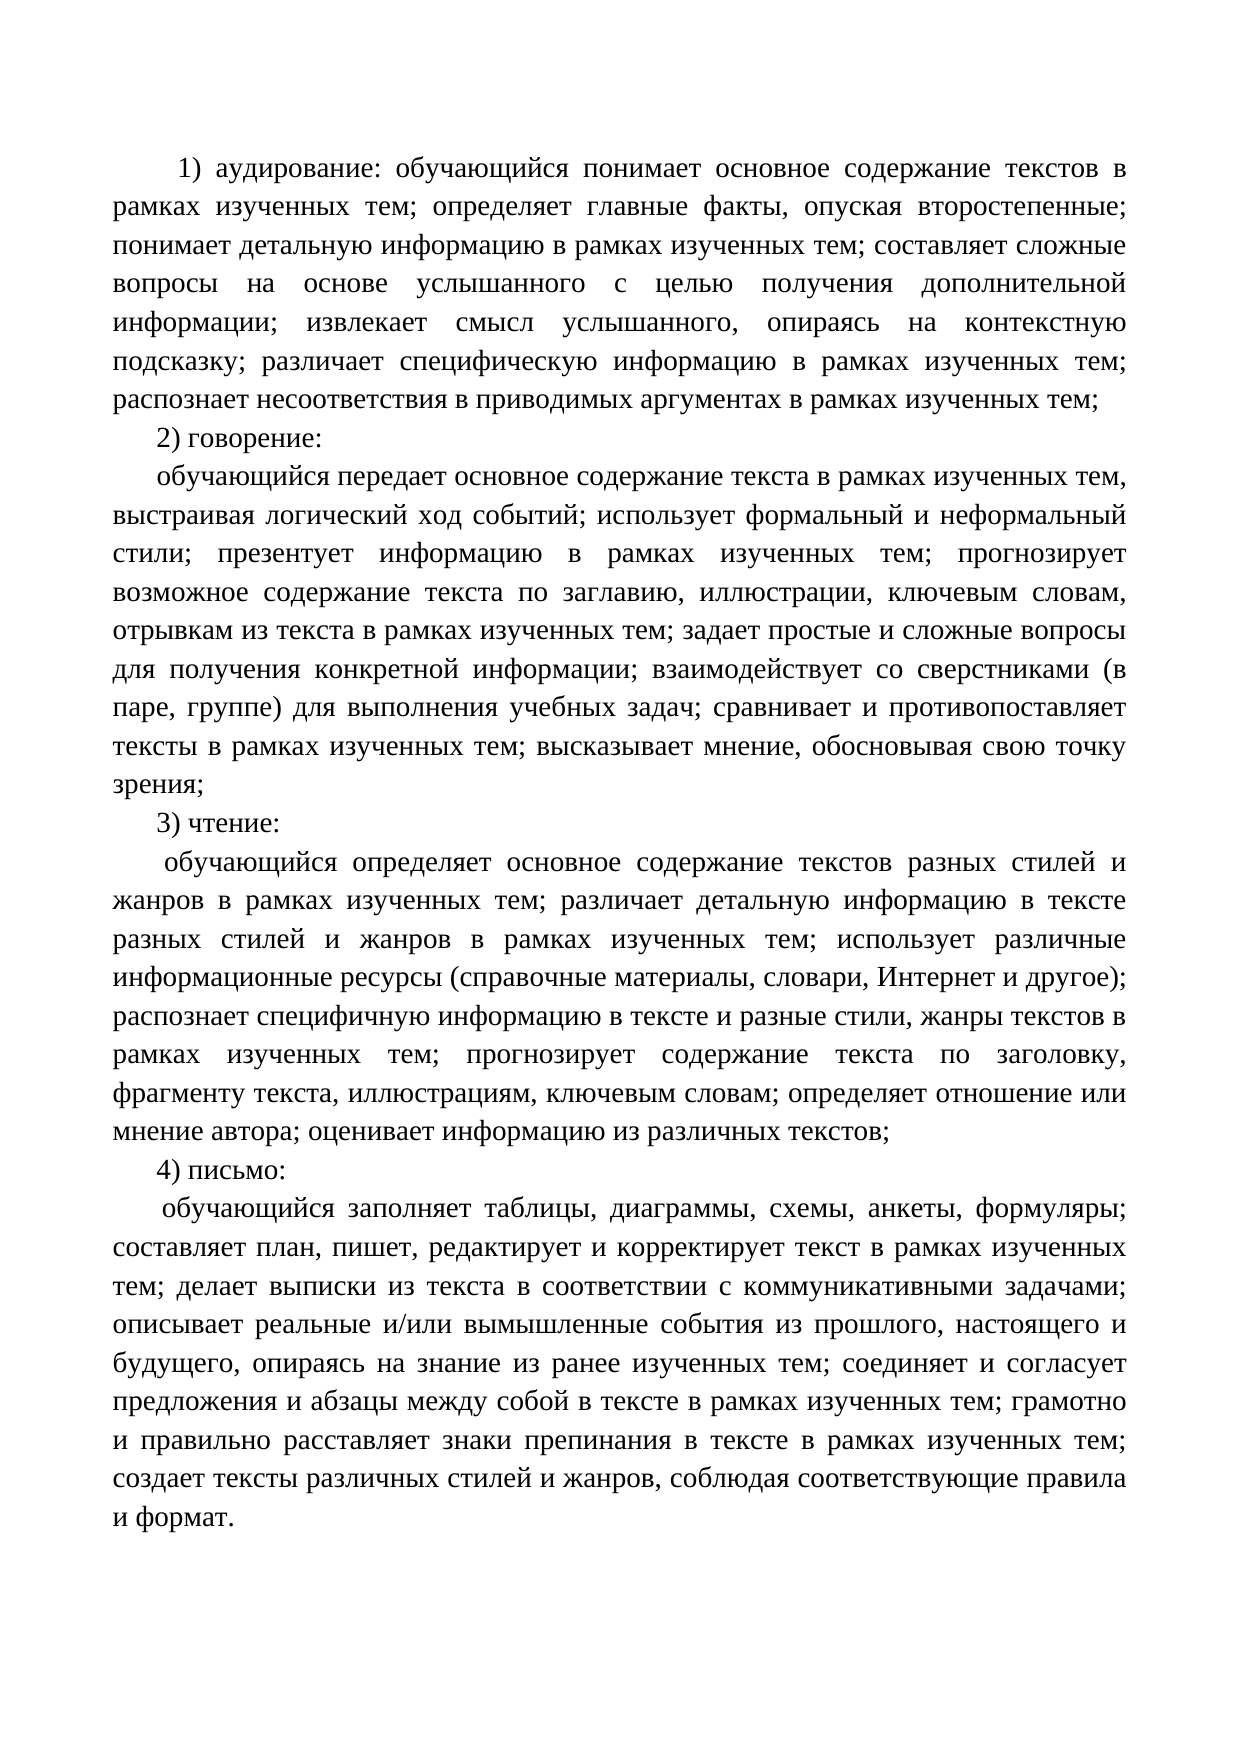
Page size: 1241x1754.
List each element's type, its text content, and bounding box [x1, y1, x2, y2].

text обучающийся заполняет таблицы, диаграммы, схемы, анкеты, формуляры; составляет план, пишет, редактирует и корректирует текст в рамках изученных тем; делает выписки из текста в соответствии с коммуникативными задачами; описывает реальные и/или вымышленные события из прошлого, настоящего и будущего, опираясь на знание из ранее изученных тем; соединяет и согласует предложения и абзацы между собой в тексте в рамках изученных тем; грамотно и правильно расставляет знаки препинания в тексте в рамках изученных тем; создает тексты различных стилей и жанров, соблюдая соответствующие правила и формат. [112, 1191, 1128, 1532]
text обучающийся определяет основное содержание текстов разных стилей и жанров в рамках изученных тем; различает детальную информацию в тексте разных стилей и жанров в рамках изученных тем; использует различные информационные ресурсы (справочные материалы, словари, Интернет и другое); распознает специфичную информацию в тексте и разные стили, жанры текстов в рамках изученных тем; прогнозирует содержание текста по заголовку, фрагменту текста, иллюстрациям, ключевым словам; определяет отношение или мнение автора; оценивает информацию из различных текстов; [112, 844, 1128, 1147]
text обучающийся передает основное содержание текста в рамках изученных тем, выстраивая логический ход событий; использует формальный и неформальный стили; презентует информацию в рамках изученных тем; прогнозирует возможное содержание текста по заглавию, иллюстрации, ключевым словам, отрывкам из текста в рамках изученных тем; задает простые и сложные вопросы для получения конкретной информации; взаимодействует со сверстниками (в паре, группе) для выполнения учебных задач; сравнивает и противопоставляет тексты в рамках изученных тем; высказывает мнение, обосновывая свою точку зрения; [112, 458, 1128, 800]
text 3) чтение: [112, 805, 1128, 839]
text 4) письмо: [112, 1152, 1128, 1186]
text 2) говорение: [112, 420, 1128, 453]
text 1) аудирование: обучающийся понимает основное содержание текстов в рамках изученных тем; определяет главные факты, опуская второстепенные; понимает детальную информацию в рамках изученных тем; составляет сложные вопросы на основе услышанного с целью получения дополнительной информации; извлекает смысл услышанного, опираясь на контекстную подсказку; различает специфическую информацию в рамках изученных тем; распознает несоответствия в приводимых аргументах в рамках изученных тем; [112, 150, 1128, 415]
